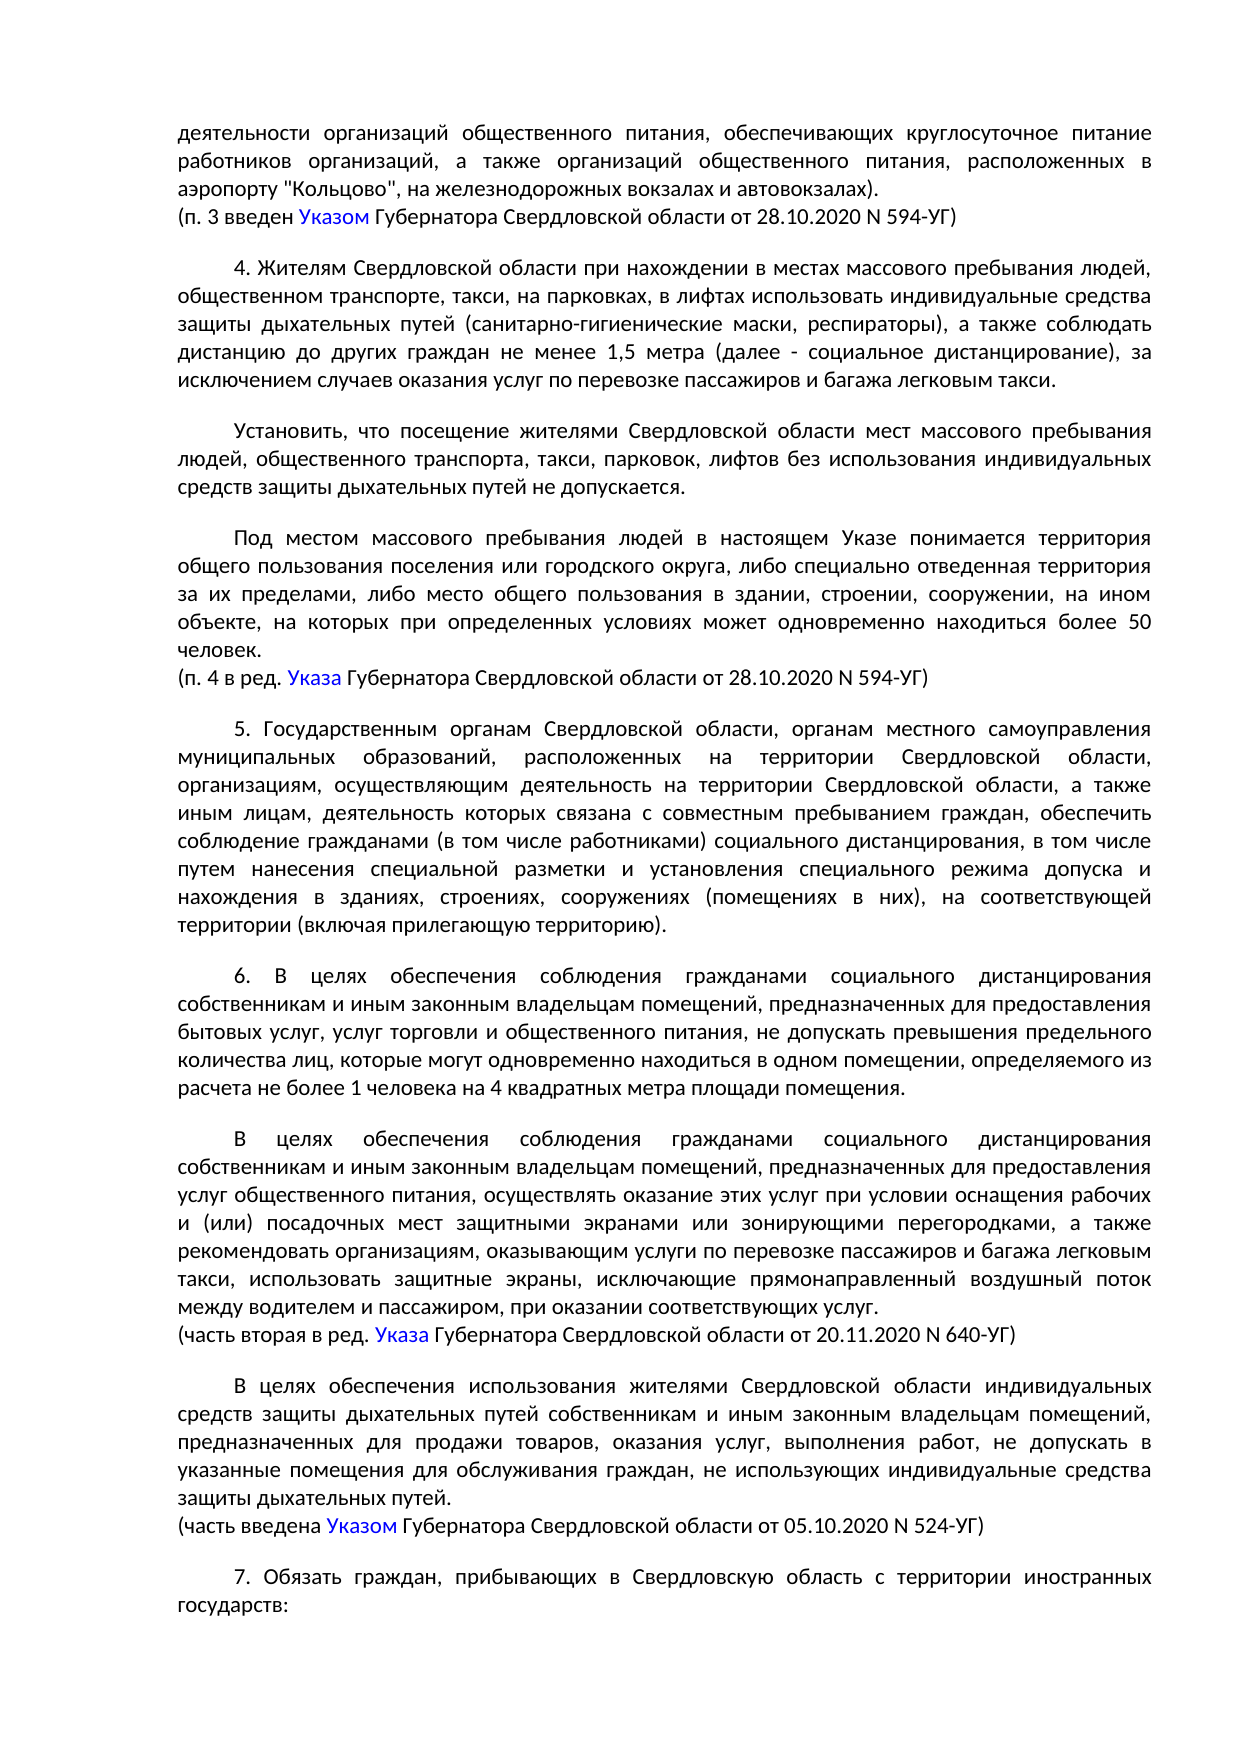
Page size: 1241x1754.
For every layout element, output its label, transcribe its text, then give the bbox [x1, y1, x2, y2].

text 7. Обязать граждан, прибывающих в Свердловскую область с территории иностранных государств: [177, 1562, 1152, 1618]
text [177, 118, 1152, 202]
text (часть вторая в ред. Указа Губернатора Свердловской области от 20.11.2020 N 640-УГ) [177, 1320, 1152, 1348]
text 6. В целях обеспечения соблюдения гражданами социального дистанцирования собственникам и иным законным владельцам помещений, предназначенных для предоставления бытовых услуг, услуг торговли и общественного питания, не допускать превышения предельного количества лиц, которые могут одновременно находиться в одном помещении, определяемого из расчета не более 1 человека на 4 квадратных метра площади помещения. [177, 961, 1152, 1101]
text 5. Государственным органам Свердловской области, органам местного самоуправления муниципальных образований, расположенных на территории Свердловской области, организациям, осуществляющим деятельность на территории Свердловской области, а также иным лицам, деятельность которых связана с совместным пребыванием граждан, обеспечить соблюдение гражданами (в том числе работниками) социального дистанцирования, в том числе путем нанесения специальной разметки и установления специального режима допуска и нахождения в зданиях, строениях, сооружениях (помещениях в них), на соответствующей территории (включая прилегающую территорию). [177, 714, 1152, 938]
text (часть введена Указом Губернатора Свердловской области от 05.10.2020 N 524-УГ) [177, 1511, 1152, 1539]
text (п. 3 введен Указом Губернатора Свердловской области от 28.10.2020 N 594-УГ) [177, 202, 1152, 230]
text 4. Жителям Свердловской области при нахождении в местах массового пребывания людей, общественном транспорте, такси, на парковках, в лифтах использовать индивидуальные средства защиты дыхательных путей (санитарно-гигиенические маски, респираторы), а также соблюдать дистанцию до других граждан не менее 1,5 метра (далее - социальное дистанцирование), за исключением случаев оказания услуг по перевозке пассажиров и багажа легковым такси. [177, 253, 1152, 393]
text Установить, что посещение жителями Свердловской области мест массового пребывания людей, общественного транспорта, такси, парковок, лифтов без использования индивидуальных средств защиты дыхательных путей не допускается. [177, 416, 1152, 500]
text Под местом массового пребывания людей в настоящем Указе понимается территория общего пользования поселения или городского округа, либо специально отведенная территория за их пределами, либо место общего пользования в здании, строении, сооружении, на ином объекте, на которых при определенных условиях может одновременно находиться более 50 человек. [177, 523, 1152, 663]
text В целях обеспечения соблюдения гражданами социального дистанцирования собственникам и иным законным владельцам помещений, предназначенных для предоставления услуг общественного питания, осуществлять оказание этих услуг при условии оснащения рабочих и (или) посадочных мест защитными экранами или зонирующими перегородками, а также рекомендовать организациям, оказывающим услуги по перевозке пассажиров и багажа легковым такси, использовать защитные экраны, исключающие прямонаправленный воздушный поток между водителем и пассажиром, при оказании соответствующих услуг. [177, 1124, 1152, 1320]
text (п. 4 в ред. Указа Губернатора Свердловской области от 28.10.2020 N 594-УГ) [177, 663, 1152, 691]
text В целях обеспечения использования жителями Свердловской области индивидуальных средств защиты дыхательных путей собственникам и иным законным владельцам помещений, предназначенных для продажи товаров, оказания услуг, выполнения работ, не допускать в указанные помещения для обслуживания граждан, не использующих индивидуальные средства защиты дыхательных путей. [177, 1371, 1152, 1511]
